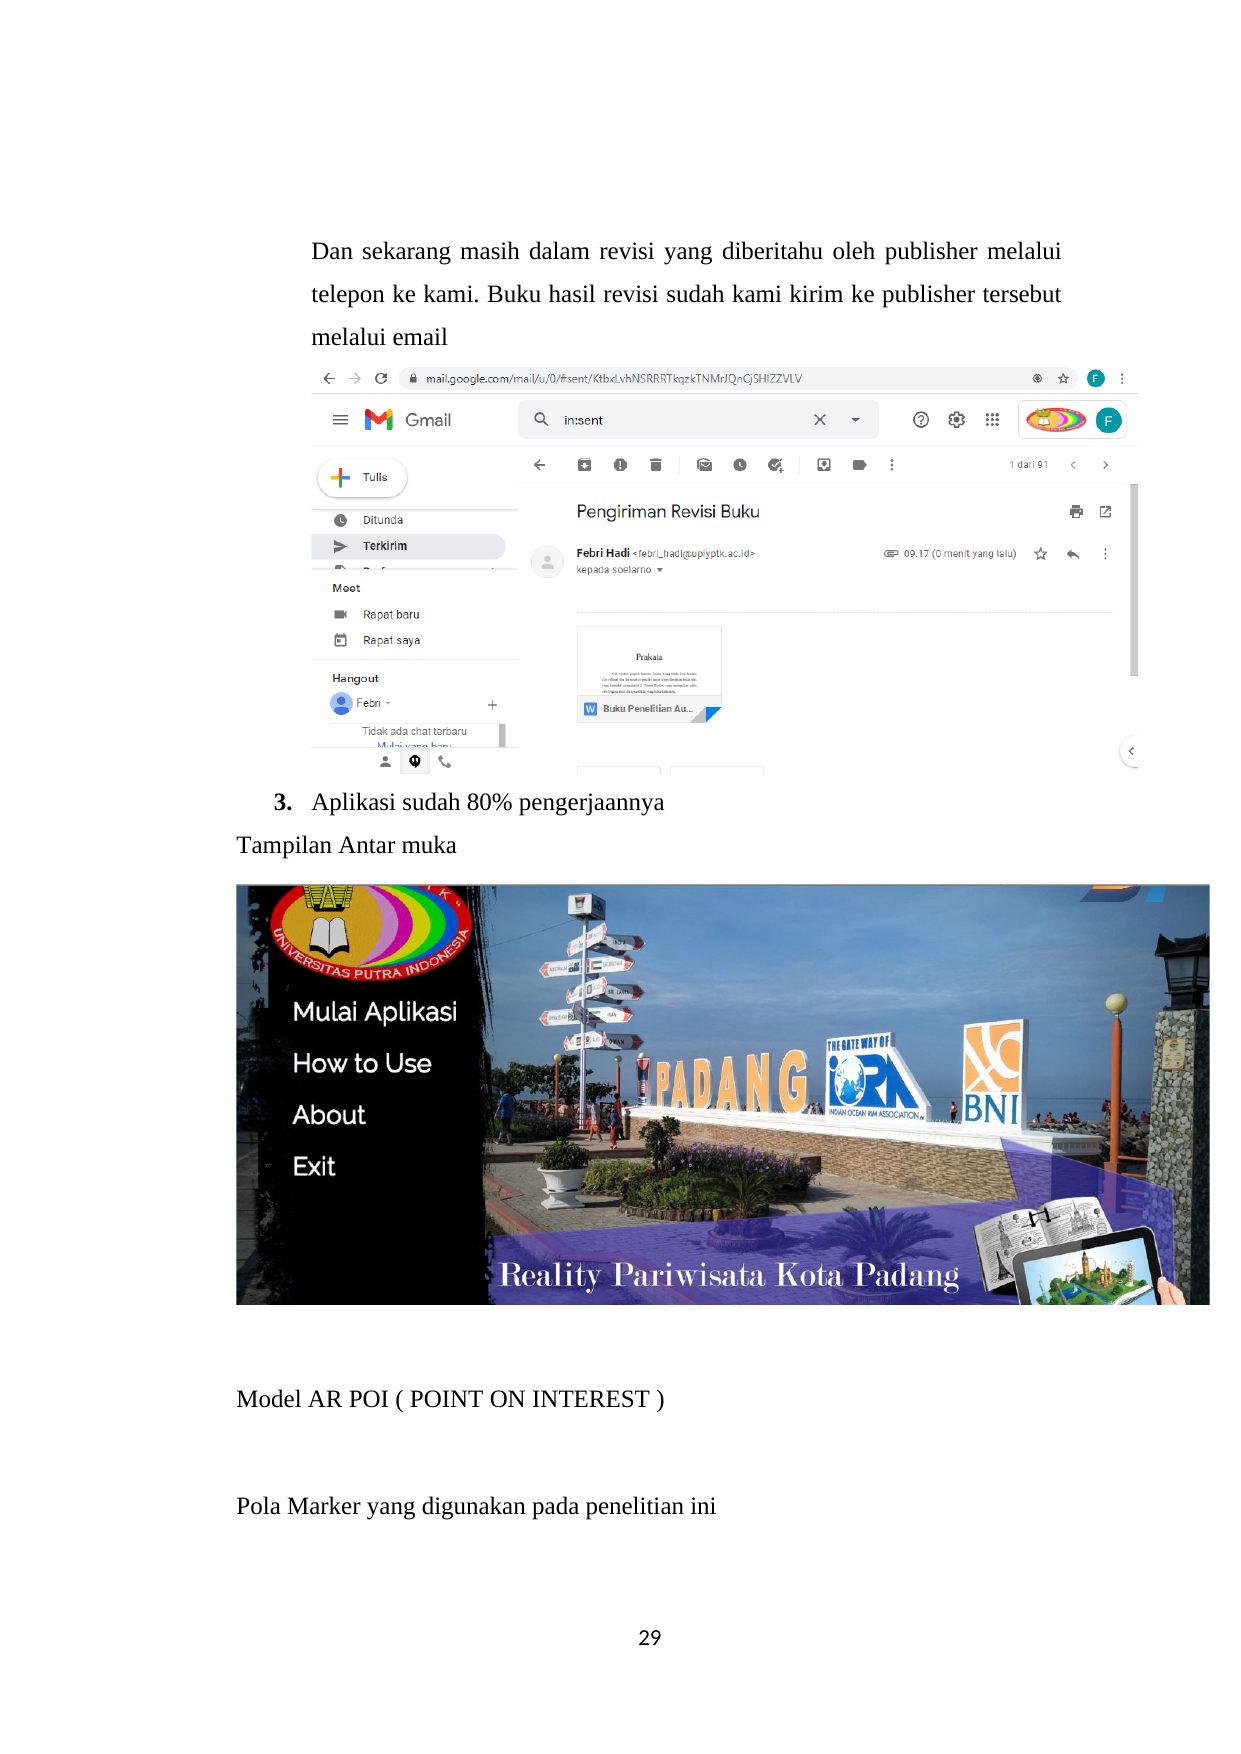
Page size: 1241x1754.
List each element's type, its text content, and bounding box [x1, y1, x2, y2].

picture [236, 884, 1210, 1305]
text Tampilan Antar muka [236, 831, 1063, 859]
text Pola Marker yang digunakan pada penelitian ini [236, 1491, 1063, 1520]
list Dan sekarang masih dalam revisi yang diberitahu oleh publisher melalui telepon ke kami. Buku hasil revisi sudah kami kirim ke publisher tersebut melalui email [311, 236, 1063, 351]
picture [311, 365, 1139, 774]
list Aplikasi sudah 80% pengerjaannya [274, 787, 1063, 816]
text Model AR POI ( POINT ON INTEREST ) [236, 1384, 1063, 1412]
